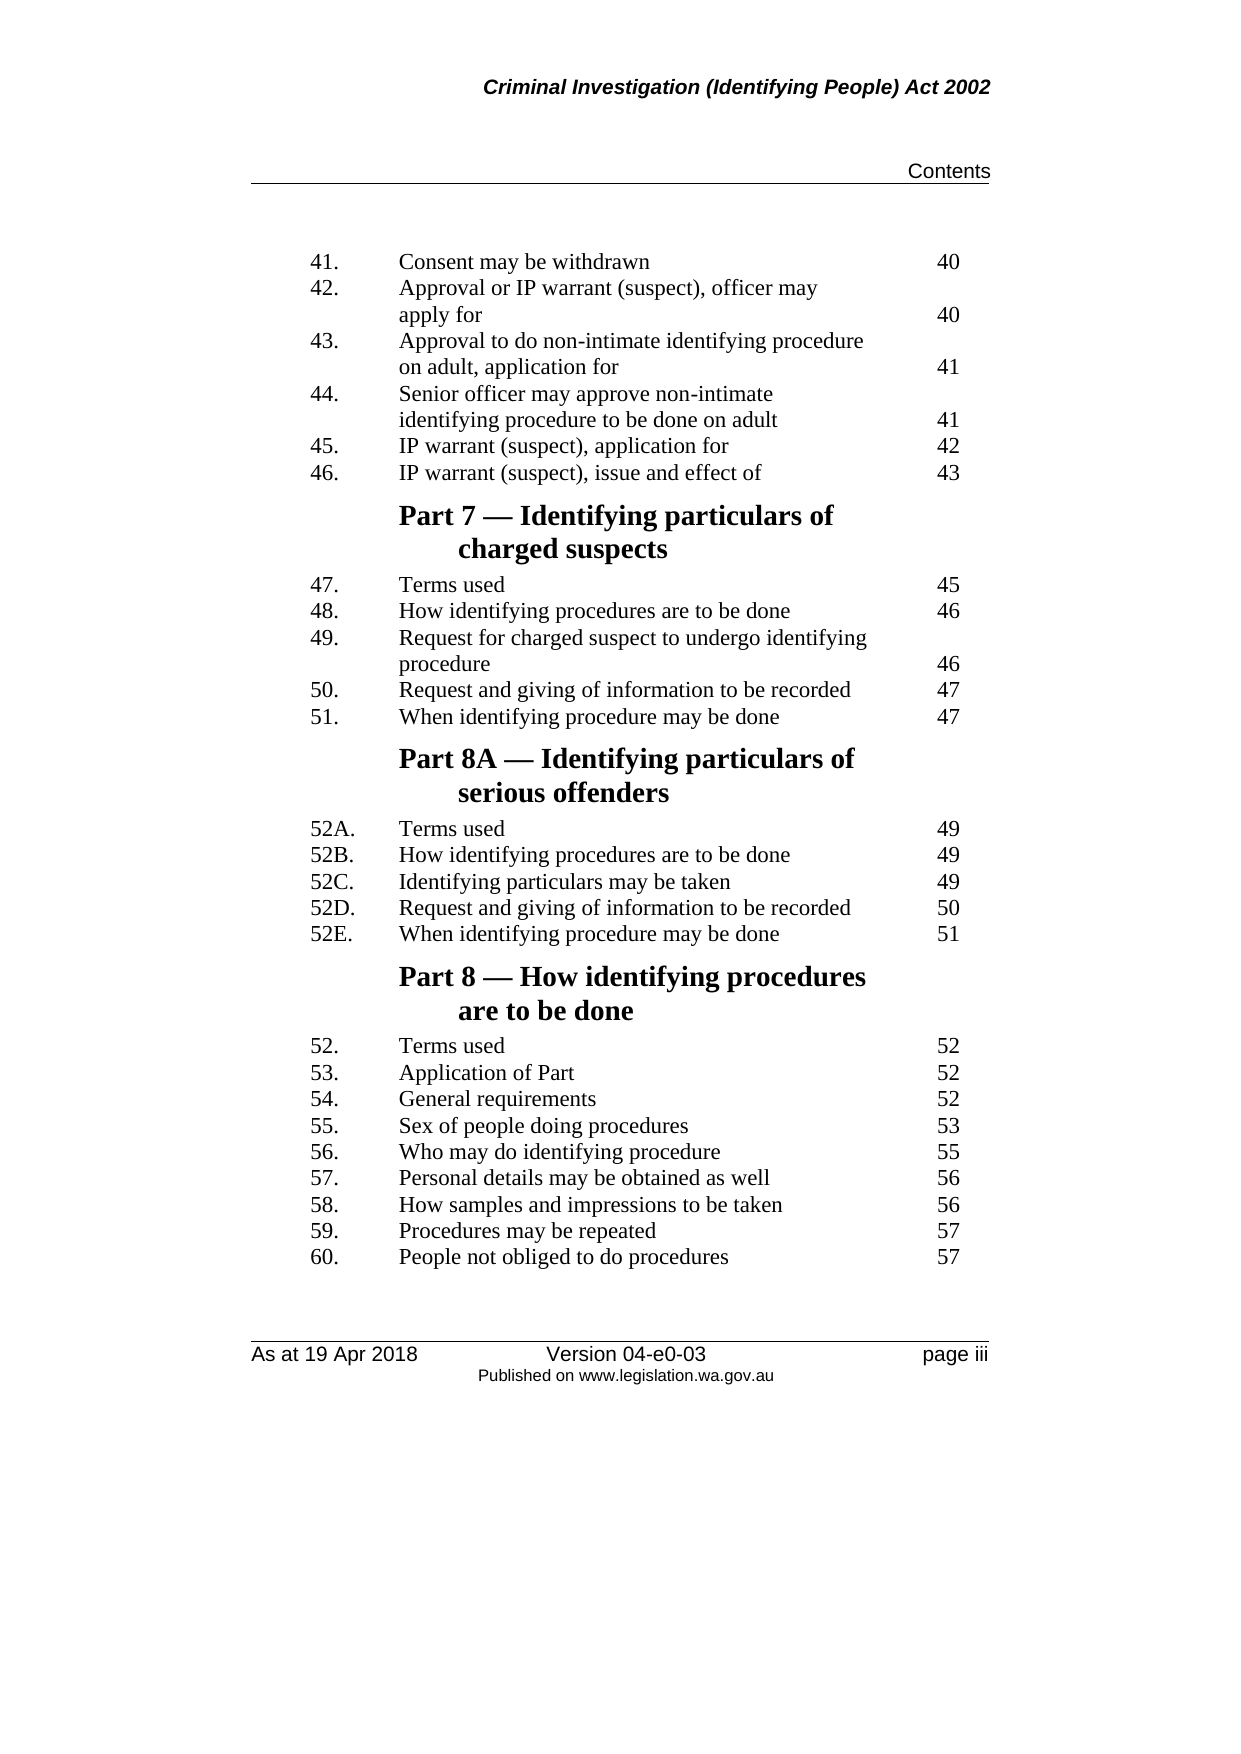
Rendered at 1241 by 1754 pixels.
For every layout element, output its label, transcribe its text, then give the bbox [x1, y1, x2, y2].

text 60. People not obliged to do procedures 57 [310, 1243, 871, 1270]
text 52. Terms used 52 [310, 1033, 871, 1059]
text 48. How identifying procedures are to be done 46 [310, 597, 871, 624]
text 50. Request and giving of information to be recorded 47 [310, 676, 871, 703]
text 45. IP warrant (suspect), application for 42 [310, 432, 871, 459]
text 43. Approval to do non-intimate identifying procedure on adult, application for 41 [310, 327, 871, 380]
text 52E. When identifying procedure may be done 51 [310, 920, 871, 947]
text 52C. Identifying particulars may be taken 49 [310, 868, 871, 894]
text 59. Procedures may be repeated 57 [310, 1217, 871, 1243]
text 46. IP warrant (suspect), issue and effect of 43 [310, 459, 871, 485]
text 53. Application of Part 52 [310, 1059, 871, 1085]
text 47. Terms used 45 [310, 571, 871, 597]
text 57. Personal details may be obtained as well 56 [310, 1164, 871, 1191]
text 49. Request for charged suspect to undergo identifying procedure 46 [310, 624, 871, 676]
text 58. How samples and impressions to be taken 56 [310, 1191, 871, 1217]
text 55. Sex of people doing procedures 53 [310, 1112, 871, 1138]
text Part 8A — Identifying particulars of serious offenders [399, 742, 871, 809]
text 41. Consent may be withdrawn 40 [310, 248, 871, 274]
text 52B. How identifying procedures are to be done 49 [310, 841, 871, 868]
text 52A. Terms used 49 [310, 815, 871, 841]
text 44. Senior officer may approve non-intimate identifying procedure to be done on adult 41 [310, 380, 871, 432]
text 56. Who may do identifying procedure 55 [310, 1138, 871, 1164]
text 51. When identifying procedure may be done 47 [310, 703, 871, 729]
text 54. General requirements 52 [310, 1085, 871, 1112]
text Part 7 — Identifying particulars of charged suspects [399, 498, 871, 565]
text 52D. Request and giving of information to be recorded 50 [310, 894, 871, 920]
text Part 8 — How identifying procedures are to be done [399, 959, 871, 1026]
text 42. Approval or IP warrant (suspect), officer may apply for 40 [310, 274, 871, 327]
